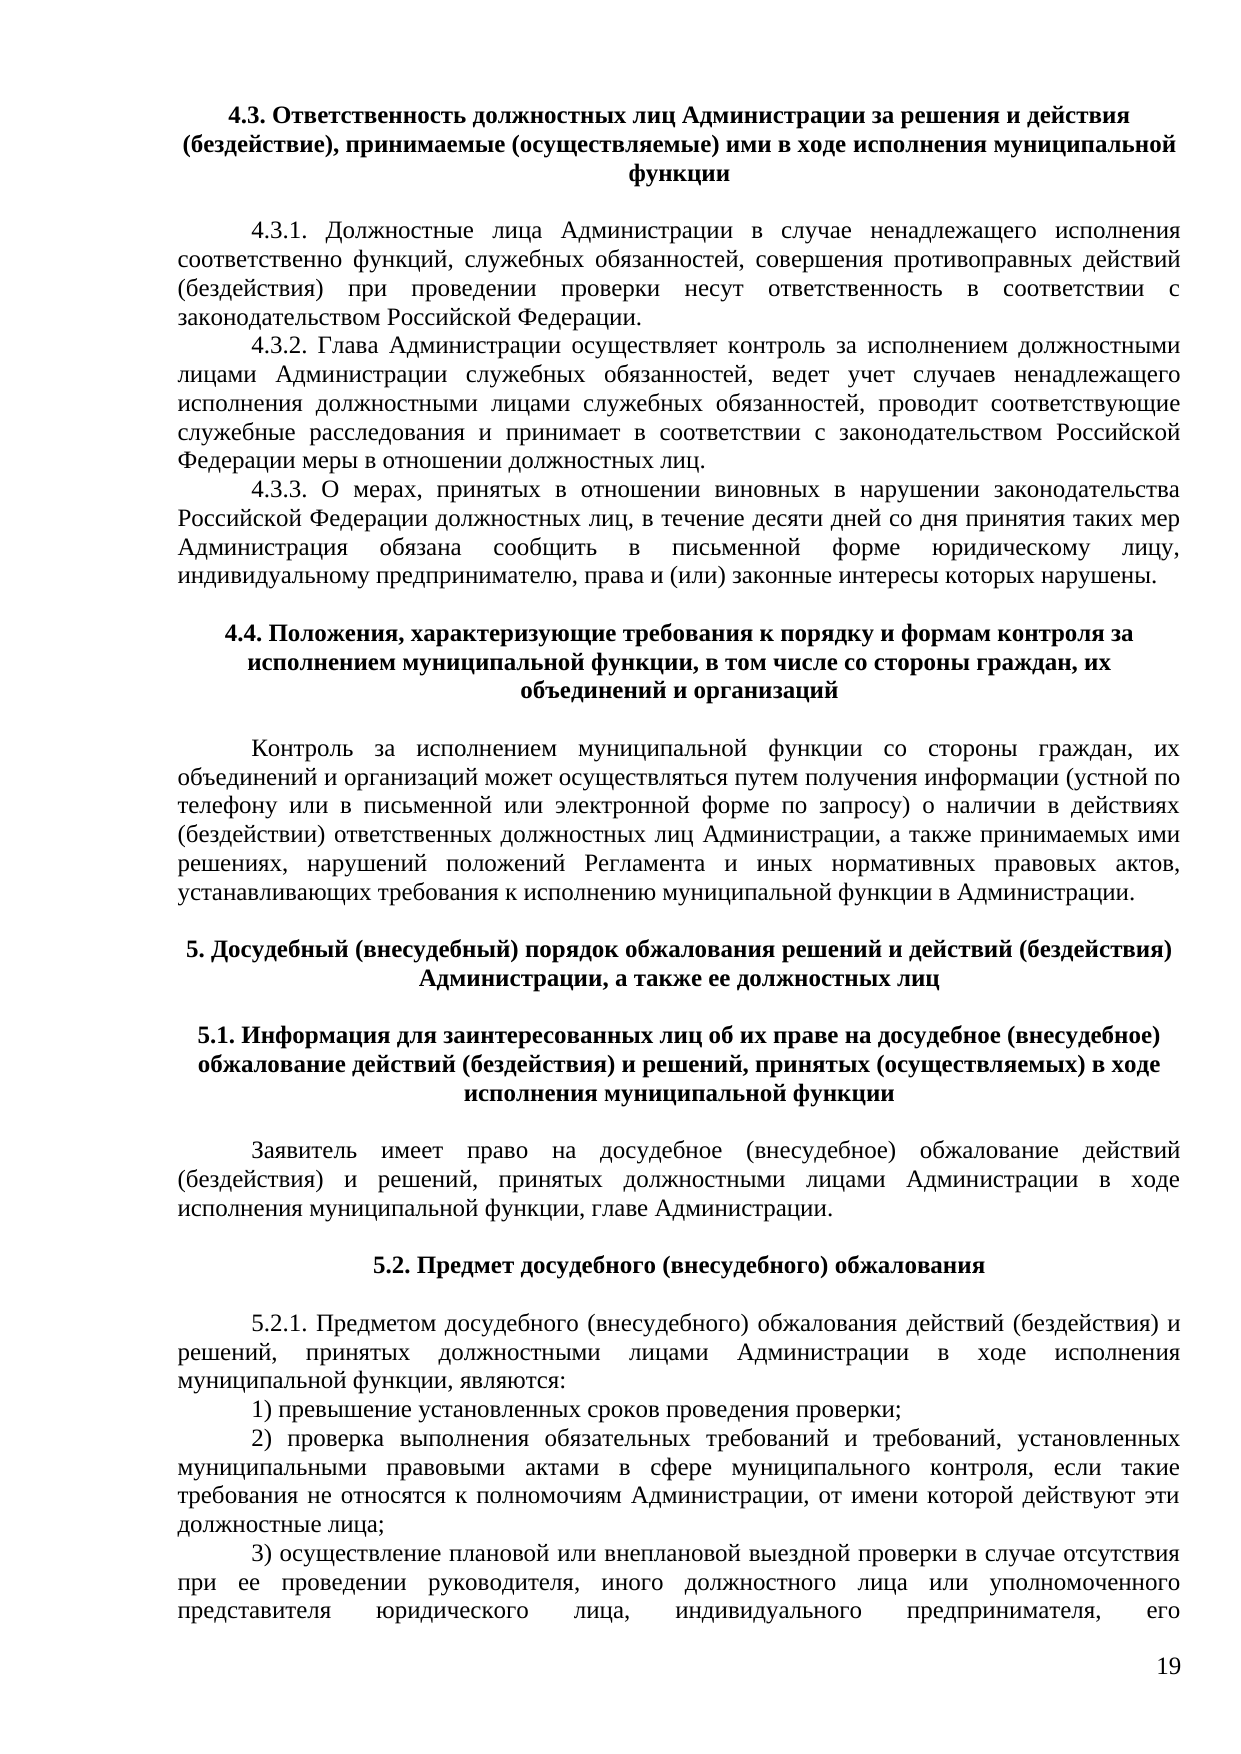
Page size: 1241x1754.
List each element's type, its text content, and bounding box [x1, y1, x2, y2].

text 4.4. Положения, характеризующие требования к порядку и формам контроля за исполнением муниципальной функции, в том числе со стороны граждан, их объединений и организаций [177, 618, 1181, 704]
text 5.1. Информация для заинтересованных лиц об их праве на досудебное (внесудебное) обжалование действий (бездействия) и решений, принятых (осуществляемых) в ходе исполнения муниципальной функции [177, 1021, 1181, 1107]
text Заявитель имеет право на досудебное (внесудебное) обжалование действий (бездействия) и решений, принятых должностными лицами Администрации в ходе исполнения муниципальной функции, главе Администрации. [177, 1136, 1181, 1222]
text 4.3.1. Должностные лица Администрации в случае ненадлежащего исполнения соответственно функций, служебных обязанностей, совершения противоправных действий (бездействия) при проведении проверки несут ответственность в соответствии с законодательством Российской Федерации. [177, 216, 1181, 331]
text 4.3. Ответственность должностных лиц Администрации за решения и действия (бездействие), принимаемые (осуществляемые) ими в ходе исполнения муниципальной функции [177, 101, 1181, 187]
text 2) проверка выполнения обязательных требований и требований, установленных муниципальными правовыми актами в сфере муниципального контроля, если такие требования не относятся к полномочиям Администрации, от имени которой действуют эти должностные лица; [177, 1423, 1181, 1538]
text 4.3.2. Глава Администрации осуществляет контроль за исполнением должностными лицами Администрации служебных обязанностей, ведет учет случаев ненадлежащего исполнения должностными лицами служебных обязанностей, проводит соответствующие служебные расследования и принимает в соответствии с законодательством Российской Федерации меры в отношении должностных лиц. [177, 331, 1181, 474]
text 5.2.1. Предметом досудебного (внесудебного) обжалования действий (бездействия) и решений, принятых должностными лицами Администрации в ходе исполнения муниципальной функции, являются: [177, 1308, 1181, 1394]
text 1) превышение установленных сроков проведения проверки; [177, 1394, 1181, 1423]
text 4.3.3. О мерах, принятых в отношении виновных в нарушении законодательства Российской Федерации должностных лиц, в течение десяти дней со дня принятия таких мер Администрация обязана сообщить в письменной форме юридическому лицу, индивидуальному предпринимателю, права и (или) законные интересы которых нарушены. [177, 474, 1181, 589]
text 5.2. Предмет досудебного (внесудебного) обжалования [177, 1251, 1181, 1279]
text 5. Досудебный (внесудебный) порядок обжалования решений и действий (бездействия) Администрации, а также ее должностных лиц [177, 934, 1181, 992]
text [177, 1538, 1181, 1624]
text Контроль за исполнением муниципальной функции со стороны граждан, их объединений и организаций может осуществляться путем получения информации (устной по телефону или в письменной или электронной форме по запросу) о наличии в действиях (бездействии) ответственных должностных лиц Администрации, а также принимаемых ими решениях, нарушений положений Регламента и иных нормативных правовых актов, устанавливающих требования к исполнению муниципальной функции в Администрации. [177, 733, 1181, 906]
